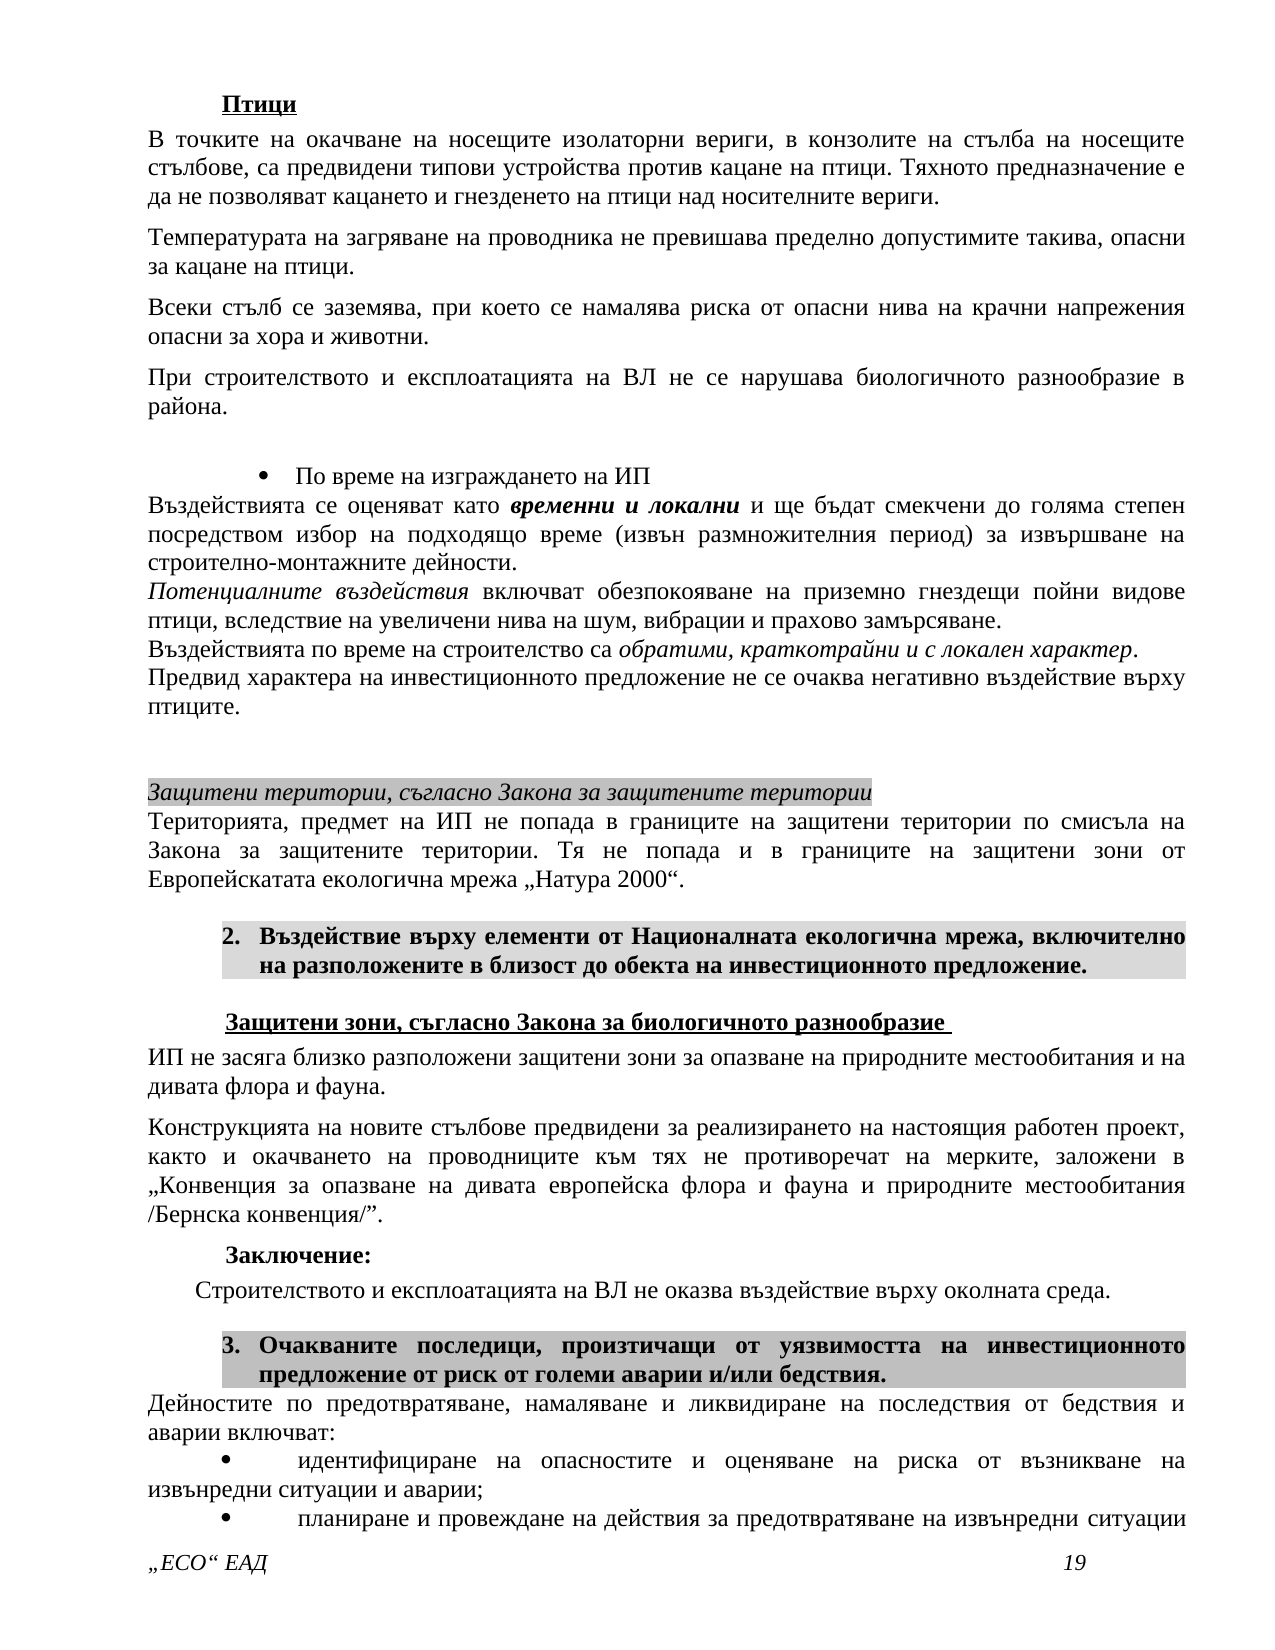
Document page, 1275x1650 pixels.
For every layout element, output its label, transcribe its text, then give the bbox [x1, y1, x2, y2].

subtitle Въздействие върху елементи от Националната екологична мрежа, включително на разположените в близост до обекта на инвестиционното предложение. [222, 921, 1186, 979]
text В точките на окачване на носещите изолаторни вериги, в конзолите на стълба на носещите стълбове, са предвидени типови устройства против кацане на птици. Тяхното предназначение е да не позволяват кацането и гнезденето на птици над носителните вериги. [148, 124, 1186, 210]
text Потенциалните въздействия включват обезпокояване на приземно гнездещи пойни видове птици, вследствие на увеличени нива на шум, вибрации и прахово замърсяване. [148, 576, 1186, 634]
text При строителството и експлоатацията на ВЛ не се нарушава биологичното разнообразие в района. [148, 362, 1186, 420]
text Територията, предмет на ИП не попада в границите на защитени територии по смисъла на Закона за защитените територии. Тя не попада и в границите на защитени зони от Европейскатата екологична мрежа „Натура 2000“. [148, 806, 1186, 892]
text Защитени територии, съгласно Закона за защитените територии [148, 777, 1186, 806]
text ИП не засяга близко разположени защитени зони за опазване на природните местообитания и на дивата флора и фауна. [148, 1042, 1186, 1100]
text Всеки стълб се заземява, при което се намалява риска от опасни нива на крачни напрежения опасни за хора и животни. [148, 292, 1186, 350]
text Предвид характера на инвестиционното предложение не се очаква негативно въздействие върху птиците. [148, 662, 1186, 720]
subtitle Очакваните последици, произтичащи от уязвимостта на инвестиционното предложение от риск от големи аварии и/или бедствия. [222, 1331, 1186, 1388]
list Защитени зони, съгласно Закона за биологичното разнообразие [151, 1007, 1186, 1036]
text Дейностите по предотвратяване, намаляване и ликвидиране на последствия от бедствия и аварии включват: [148, 1388, 1186, 1446]
text Заключение: [225, 1240, 1186, 1269]
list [148, 1503, 1186, 1532]
text Птици [148, 89, 1186, 117]
text Конструкцията на новите стълбове предвидени за реализирането на настоящия работен проект, както и окачването на проводниците към тях не противоречат на мерките, заложени в „Конвенция за опазване на дивата европейска флора и фауна и природните местообитания /Бернска конвенция/”. [148, 1112, 1186, 1227]
list идентифициране на опасностите и оценяване на риска от възникване на извънредни ситуации и аварии; [148, 1446, 1186, 1503]
text Строителството и експлоатацията на ВЛ не оказва въздействие върху околната среда. [148, 1275, 1186, 1304]
text Въздействията се оценяват като временни и локални и ще бъдат смекчени до голяма степен посредством избор на подходящо време (извън размножителния период) за извършване на строително-монтажните дейности. [148, 490, 1186, 576]
list По време на изграждането на ИП [259, 461, 1186, 490]
text Въздействията по време на строителство са обратими, краткотрайни и с локален характер. [148, 634, 1186, 662]
text Температурата на загряване на проводника не превишава пределно допустимите такива, опасни за кацане на птици. [148, 222, 1186, 280]
